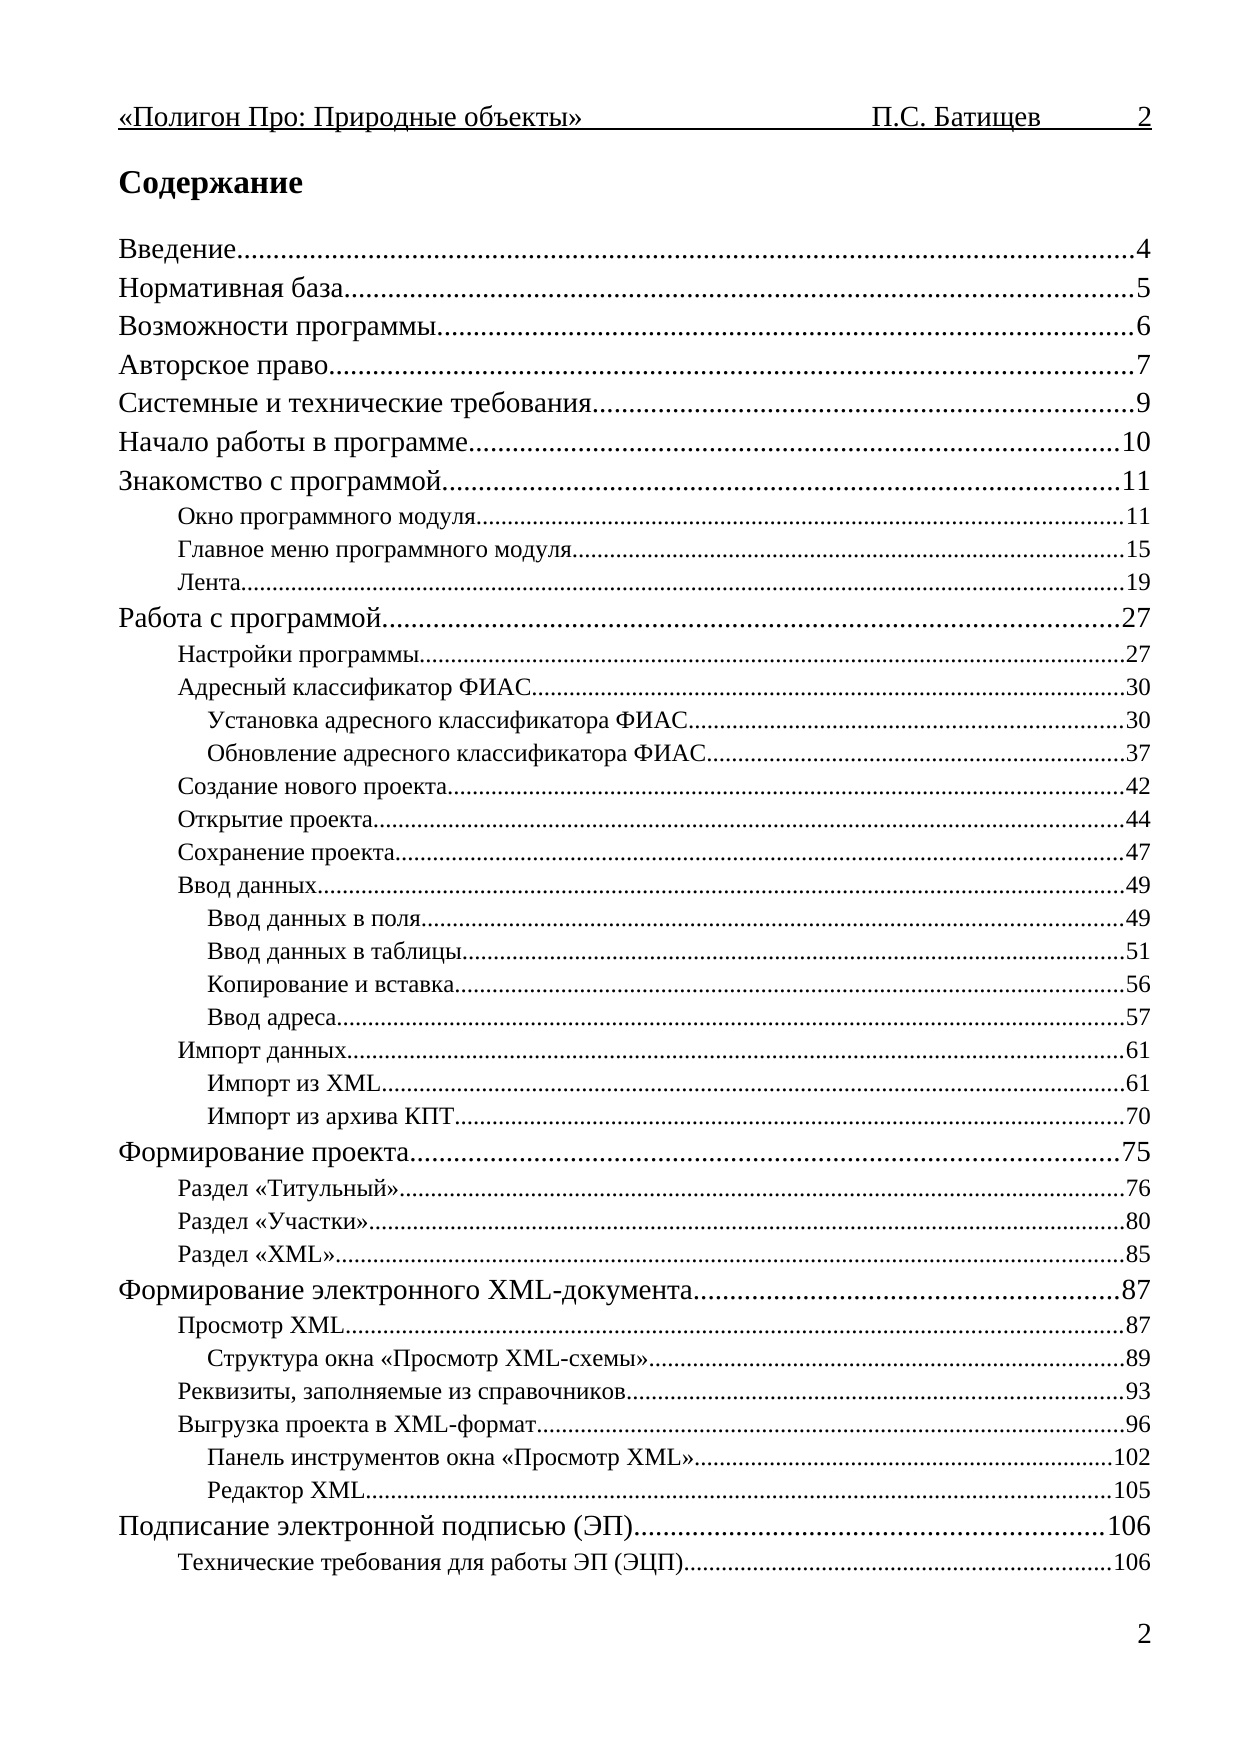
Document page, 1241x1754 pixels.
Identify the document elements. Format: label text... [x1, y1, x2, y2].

text Возможности программы 6 [118, 308, 1152, 342]
text Редактор XML 105 [207, 1475, 1152, 1504]
text Формирование электронного XML-документа 87 [118, 1272, 1152, 1305]
text Установка адресного классификатора ФИАС 30 [207, 705, 1152, 734]
text Обновление адресного классификатора ФИАС 37 [207, 738, 1152, 767]
text Раздел «Титульный» 76 [118, 1173, 1152, 1201]
text Ввод данных в поля 49 [207, 903, 1152, 932]
text Импорт данных 61 [118, 1035, 1152, 1064]
text Настройки программы 27 [118, 639, 1152, 668]
text Авторское право 7 [118, 347, 1152, 381]
text Создание нового проекта 42 [118, 771, 1152, 800]
text Реквизиты, заполняемые из справочников 93 [118, 1376, 1152, 1405]
text Ввод данных 49 [118, 870, 1152, 899]
text Импорт из XML 61 [207, 1068, 1152, 1097]
text Лента 19 [118, 567, 1152, 596]
text Формирование проекта 75 [118, 1134, 1152, 1168]
text Открытие проекта 44 [118, 804, 1152, 833]
text Нормативная база 5 [118, 270, 1152, 303]
text Ввод адреса 57 [207, 1002, 1152, 1031]
text Копирование и вставка 56 [207, 969, 1152, 998]
text Просмотр XML 87 [118, 1310, 1152, 1339]
text Раздел «Участки» 80 [118, 1206, 1152, 1234]
text Адресный классификатор ФИАС 30 [118, 672, 1152, 701]
text Раздел «XML» 85 [118, 1239, 1152, 1267]
text Начало работы в программе 10 [118, 424, 1152, 458]
text Главное меню программного модуля 15 [118, 534, 1152, 563]
text Знакомство с программой 11 [118, 463, 1152, 496]
text Технические требования для работы ЭП (ЭЦП) 106 [118, 1547, 1152, 1576]
text Импорт из архива КПТ 70 [207, 1101, 1152, 1130]
text Структура окна «Просмотр XML-схемы» 89 [207, 1343, 1152, 1372]
text Ввод данных в таблицы 51 [207, 936, 1152, 965]
text Подписание электронной подписью (ЭП) 106 [118, 1508, 1152, 1542]
text Сохранение проекта 47 [118, 837, 1152, 866]
text Выгрузка проекта в XML-формат 96 [118, 1409, 1152, 1438]
text Панель инструментов окна «Просмотр XML» 102 [207, 1442, 1152, 1471]
text Окно программного модуля 11 [118, 501, 1152, 530]
text Работа с программой 27 [118, 600, 1152, 634]
text Введение 4 [118, 231, 1152, 265]
text Системные и технические требования 9 [118, 386, 1152, 419]
text Содержание [118, 162, 1152, 201]
